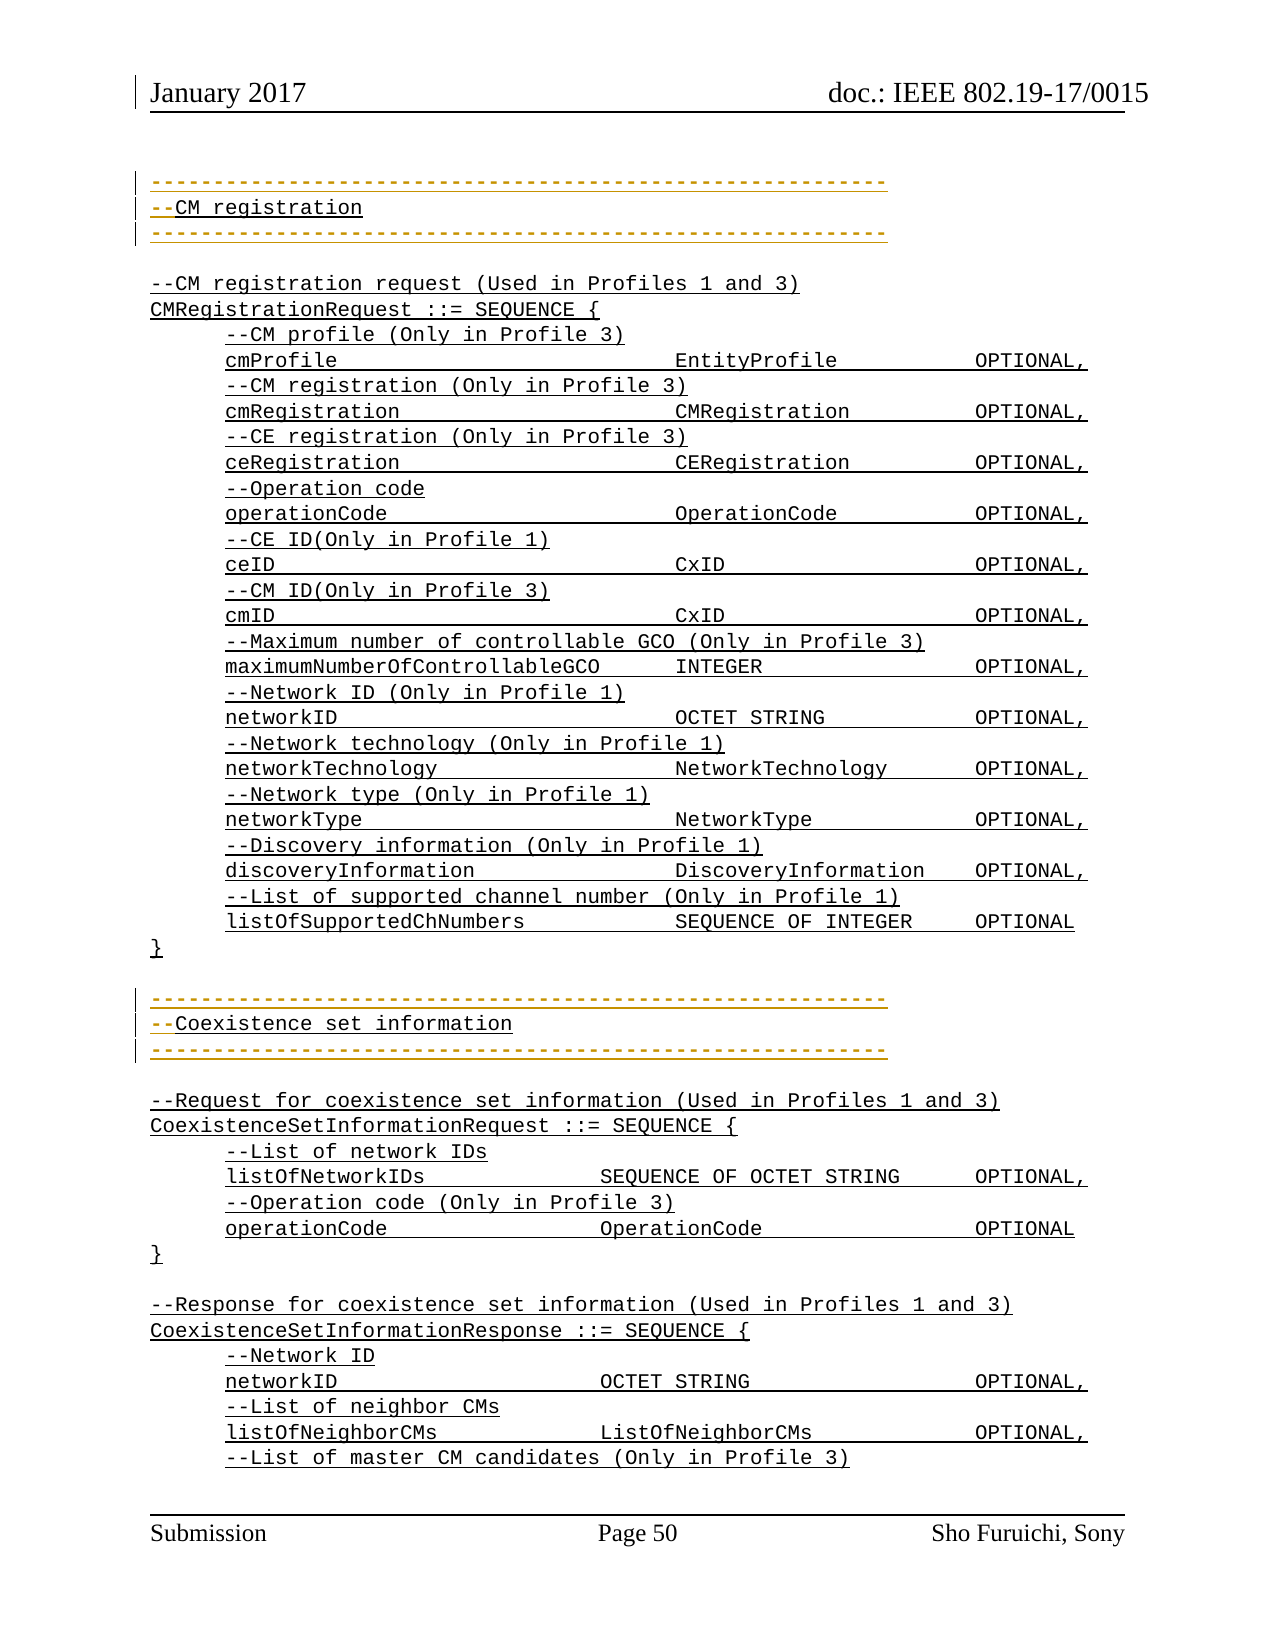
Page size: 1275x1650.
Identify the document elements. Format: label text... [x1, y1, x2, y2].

text --Coexistence set information [150, 1013, 1125, 1037]
text listOfNetworkIDs SEQUENCE OF OCTET STRING OPTIONAL, [225, 1167, 1125, 1190]
text cmProfile EntityProfile OPTIONAL, [225, 350, 1125, 373]
text operationCode OperationCode OPTIONAL [150, 1218, 1125, 1241]
text } [150, 1243, 1125, 1267]
text maximumNumberOfControllableGCO INTEGER OPTIONAL, [150, 656, 1125, 680]
text ceRegistration CERegistration OPTIONAL, [150, 452, 1125, 476]
text --Network type (Only in Profile 1) [150, 784, 1125, 807]
text networkTechnology NetworkTechnology OPTIONAL, [150, 758, 1125, 782]
text --List of neighbor CMs [150, 1396, 1125, 1420]
text --CE registration (Only in Profile 3) [150, 426, 1125, 450]
text --CM registration (Only in Profile 3) [150, 375, 1125, 399]
text ----------------------------------------------------------- [150, 1039, 1125, 1063]
text --CE ID(Only in Profile 1) [150, 528, 1125, 552]
text ----------------------------------------------------------- [150, 171, 1125, 195]
text ceID CxID OPTIONAL, [150, 554, 1125, 578]
text CoexistenceSetInformationRequest ::= SEQUENCE { [150, 1116, 1125, 1139]
text --List of supported channel number (Only in Profile 1) [150, 886, 1125, 909]
text --Network ID [150, 1345, 1125, 1369]
text ----------------------------------------------------------- [150, 988, 1125, 1012]
text --CM ID(Only in Profile 3) [150, 579, 1125, 603]
text --Operation code [150, 477, 1125, 501]
text discoveryInformation DiscoveryInformation OPTIONAL, [150, 860, 1125, 884]
text --Request for coexistence set information (Used in Profiles 1 and 3) [150, 1090, 1125, 1114]
text CMRegistrationRequest ::= SEQUENCE { [150, 299, 1125, 322]
text listOfSupportedChNumbers SEQUENCE OF INTEGER OPTIONAL [150, 911, 1125, 935]
text listOfNeighborCMs ListOfNeighborCMs OPTIONAL, [150, 1422, 1125, 1445]
text ----------------------------------------------------------- [150, 222, 1125, 246]
text --Operation code (Only in Profile 3) [150, 1192, 1125, 1216]
text --List of master CM candidates (Only in Profile 3) [150, 1447, 1125, 1471]
text --CM registration request (Used in Profiles 1 and 3) [150, 273, 1125, 297]
text networkID OCTET STRING OPTIONAL, [150, 707, 1125, 731]
text operationCode OperationCode OPTIONAL, [150, 503, 1125, 527]
text --Maximum number of controllable GCO (Only in Profile 3) [150, 631, 1125, 654]
text cmRegistration CMRegistration OPTIONAL, [150, 401, 1125, 424]
text --Discovery information (Only in Profile 1) [150, 835, 1125, 858]
text --CM profile (Only in Profile 3) [150, 324, 1125, 348]
text cmID CxID OPTIONAL, [150, 605, 1125, 629]
text --Network technology (Only in Profile 1) [150, 733, 1125, 756]
text --CM registration [150, 197, 1125, 220]
text CoexistenceSetInformationResponse ::= SEQUENCE { [150, 1320, 1125, 1343]
text } [150, 937, 1125, 961]
text networkType NetworkType OPTIONAL, [150, 809, 1125, 833]
text --Network ID (Only in Profile 1) [150, 682, 1125, 705]
text networkID OCTET STRING OPTIONAL, [225, 1371, 1125, 1394]
text --Response for coexistence set information (Used in Profiles 1 and 3) [150, 1294, 1125, 1318]
text --List of network IDs [150, 1141, 1125, 1165]
